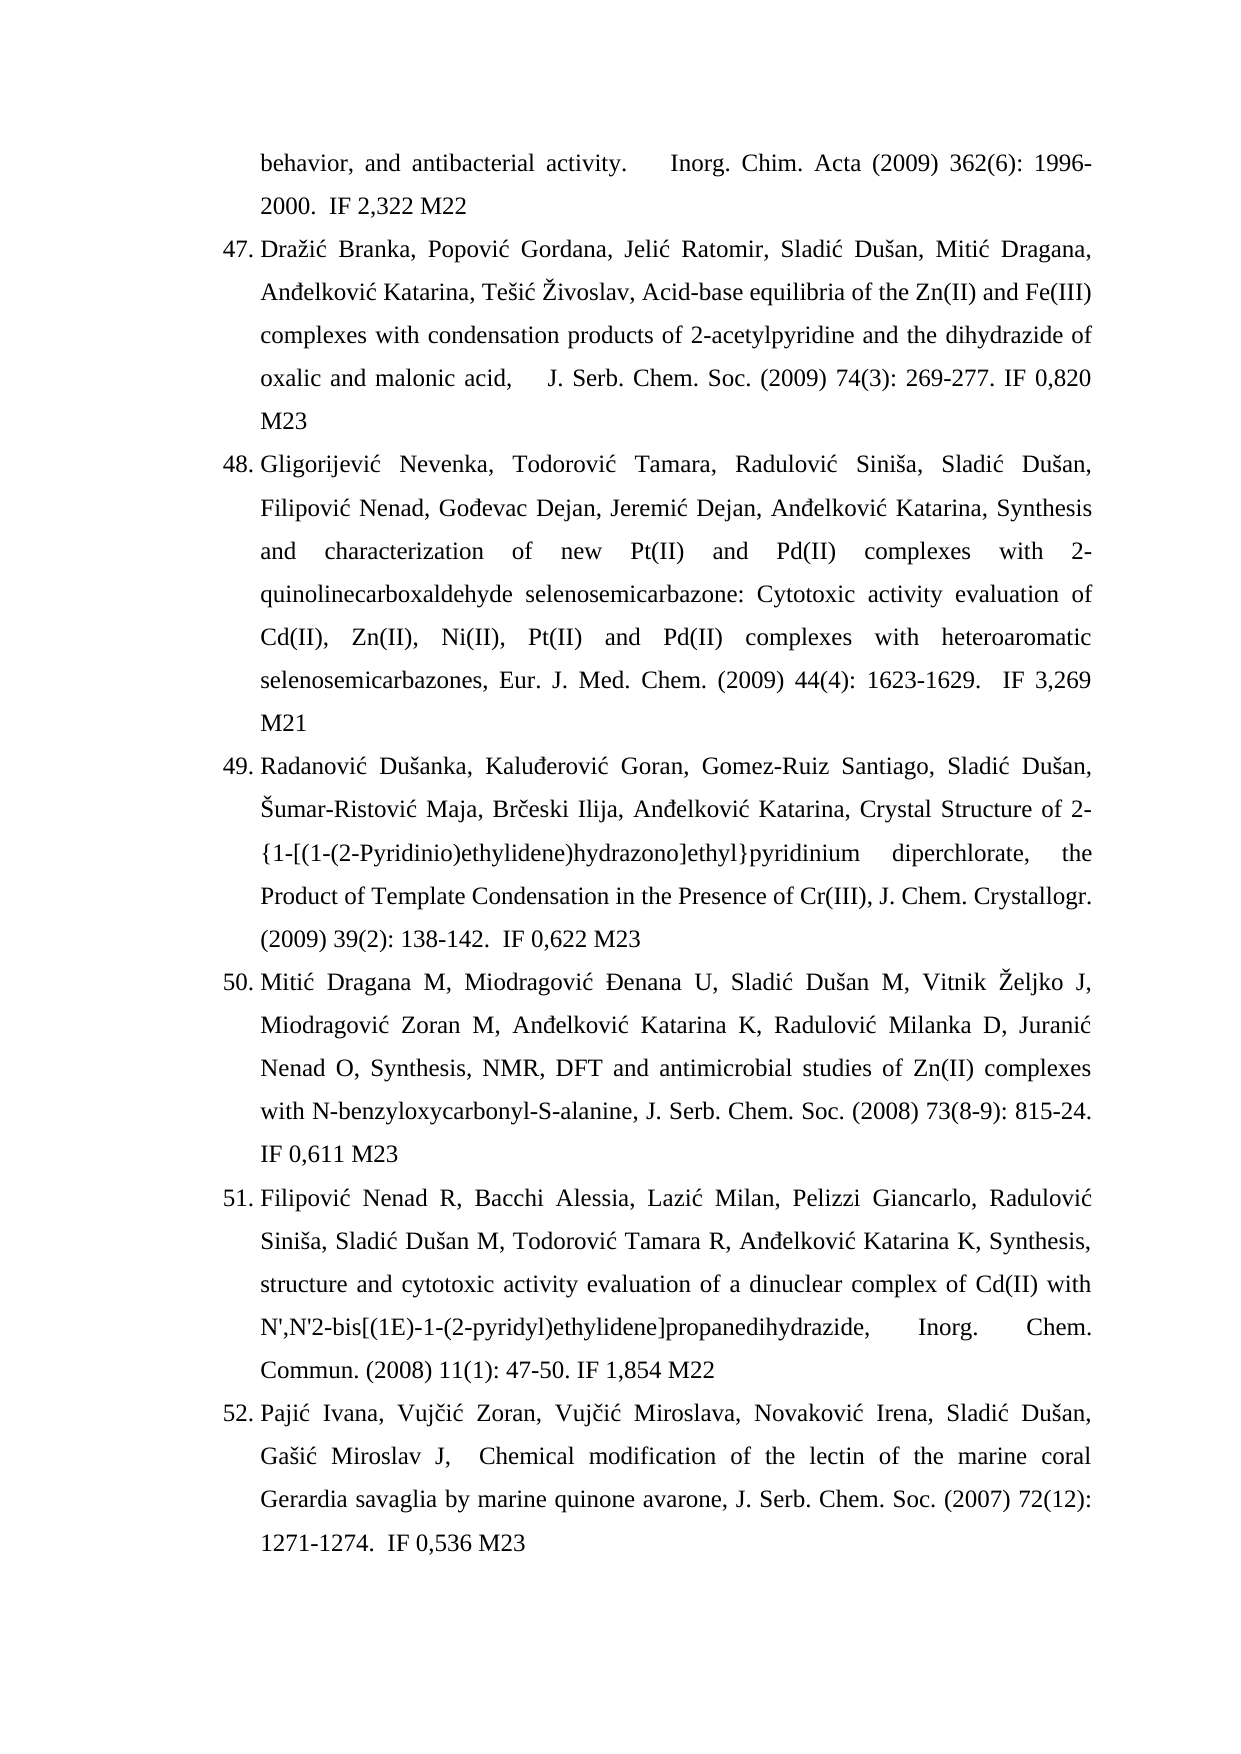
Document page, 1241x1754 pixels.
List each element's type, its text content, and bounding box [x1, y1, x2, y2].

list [223, 148, 1093, 219]
list Gligorijević Nevenka, Todorović Tamara, Radulović Siniša, Sladić Dušan, Filipović Nenad, Gođevac Dejan, Jeremić Dejan, Anđelković Katarina, Synthesis and characterization of new Pt(II) and Pd(II) complexes with 2-quinolinecarboxaldehyde selenosemicarbazone: Cytotoxic activity evaluation of Cd(II), Zn(II), Ni(II), Pt(II) and Pd(II) complexes with heteroaromatic selenosemicarbazones, Eur. J. Med. Chem. (2009) 44(4): 1623-1629. IF 3,269 M21 [223, 449, 1093, 737]
list Pajić Ivana, Vujčić Zoran, Vujčić Miroslava, Novaković Irena, Sladić Dušan, Gašić Miroslav J, Chemical modification of the lectin of the marine coral Gerardia savaglia by marine quinone avarone, J. Serb. Chem. Soc. (2007) 72(12): 1271-1274. IF 0,536 M23 [223, 1398, 1093, 1556]
list Radanović Dušanka, Kaluđerović Goran, Gomez-Ruiz Santiago, Sladić Dušan, Šumar-Ristović Maja, Brčeski Ilija, Anđelković Katarina, Crystal Structure of 2-{1-[(1-(2-Pyridinio)ethylidene)hydrazono]ethyl}pyridinium diperchlorate, the Product of Template Condensation in the Presence of Cr(III), J. Chem. Crystallogr. (2009) 39(2): 138-142. IF 0,622 M23 [223, 751, 1093, 953]
list Filipović Nenad R, Bacchi Alessia, Lazić Milan, Pelizzi Giancarlo, Radulović Siniša, Sladić Dušan M, Todorović Tamara R, Anđelković Katarina K, Synthesis, structure and cytotoxic activity evaluation of a dinuclear complex of Cd(II) with N',N'2-bis[(1E)-1-(2-pyridyl)ethylidene]propanedihydrazide, Inorg. Chem. Commun. (2008) 11(1): 47-50. IF 1,854 M22 [223, 1183, 1093, 1384]
list Dražić Branka, Popović Gordana, Jelić Ratomir, Sladić Dušan, Mitić Dragana, Anđelković Katarina, Tešić Živoslav, Acid-base equilibria of the Zn(II) and Fe(III) complexes with condensation products of 2-acetylpyridine and the dihydrazide of oxalic and malonic acid, J. Serb. Chem. Soc. (2009) 74(3): 269-277. IF 0,820 M23 [223, 234, 1093, 435]
list Mitić Dragana M, Miodragović Đenana U, Sladić Dušan M, Vitnik Željko J, Miodragović Zoran M, Anđelković Katarina K, Radulović Milanka D, Juranić Nenad O, Synthesis, NMR, DFT and antimicrobial studies of Zn(II) complexes with N-benzyloxycarbonyl-S-alanine, J. Serb. Chem. Soc. (2008) 73(8-9): 815-24. IF 0,611 M23 [223, 967, 1093, 1168]
